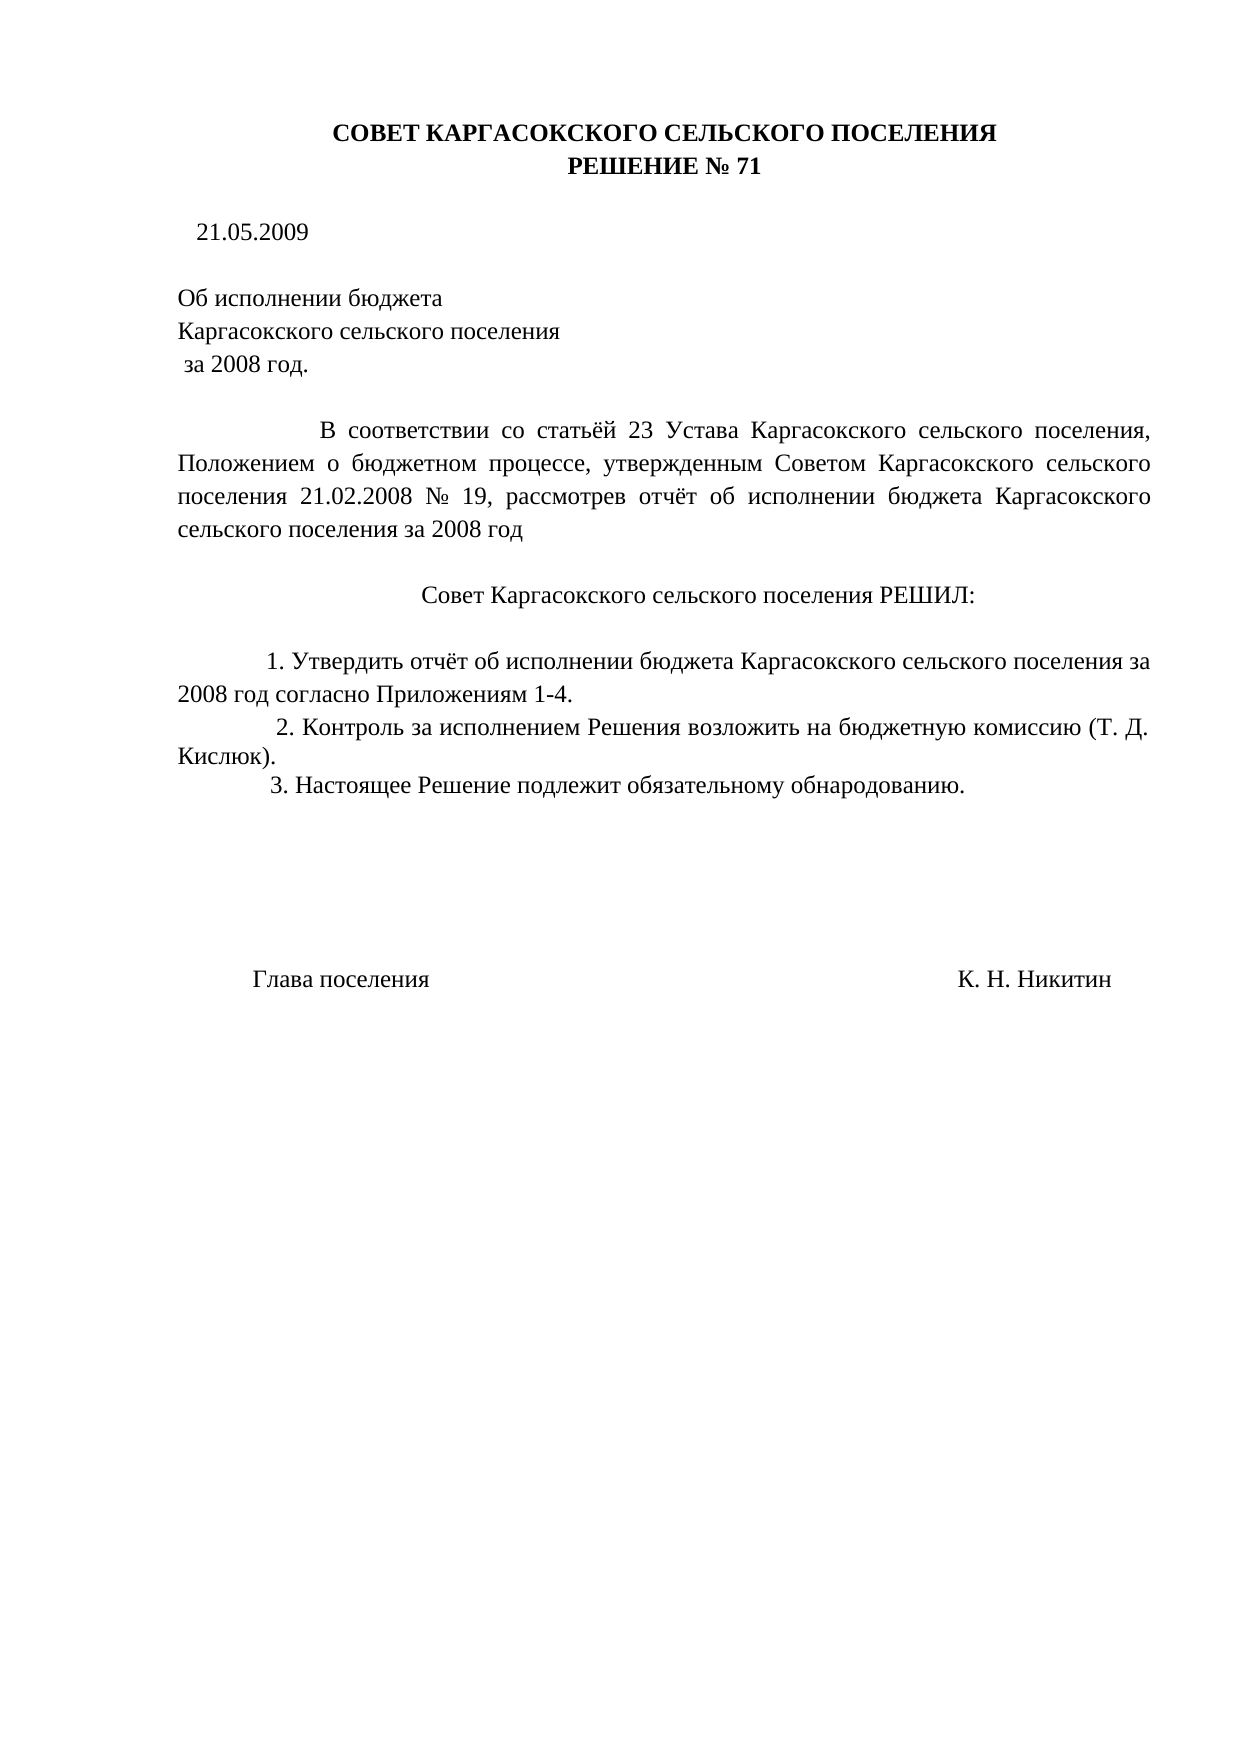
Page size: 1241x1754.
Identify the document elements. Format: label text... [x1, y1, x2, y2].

text Совет Каргасокского сельского поселения РЕШИЛ: [177, 580, 1152, 609]
text 21.05.2009 [177, 217, 1152, 246]
text 3. Настоящее Решение подлежит обязательному обнародованию. [177, 770, 1152, 799]
text 1. Утвердить отчёт об исполнении бюджета Каргасокского сельского поселения за 2008 год согласно Приложениям 1-4. [177, 646, 1152, 708]
text В соответствии со статьёй 23 Устава Каргасокского сельского поселения, Положением о бюджетном процессе, утвержденным Советом Каргасокского сельского поселения 21.02.2008 № 19, рассмотрев отчёт об исполнении бюджета Каргасокского сельского поселения за 2008 год [177, 415, 1152, 543]
text Каргасокского сельского поселения [177, 316, 1152, 345]
text за 2008 год. [177, 349, 1152, 378]
text СОВЕТ КАРГАСОКСКОГО СЕЛЬСКОГО ПОСЕЛЕНИЯ [177, 118, 1152, 147]
text 2. Контроль за исполнением Решения возложить на бюджетную комиссию (Т. Д. Кислюк). [177, 712, 1152, 770]
text Об исполнении бюджета [177, 283, 1152, 312]
text Глава поселения К. Н. Никитин [177, 964, 1152, 993]
text РЕШЕНИЕ № 71 [177, 151, 1152, 180]
